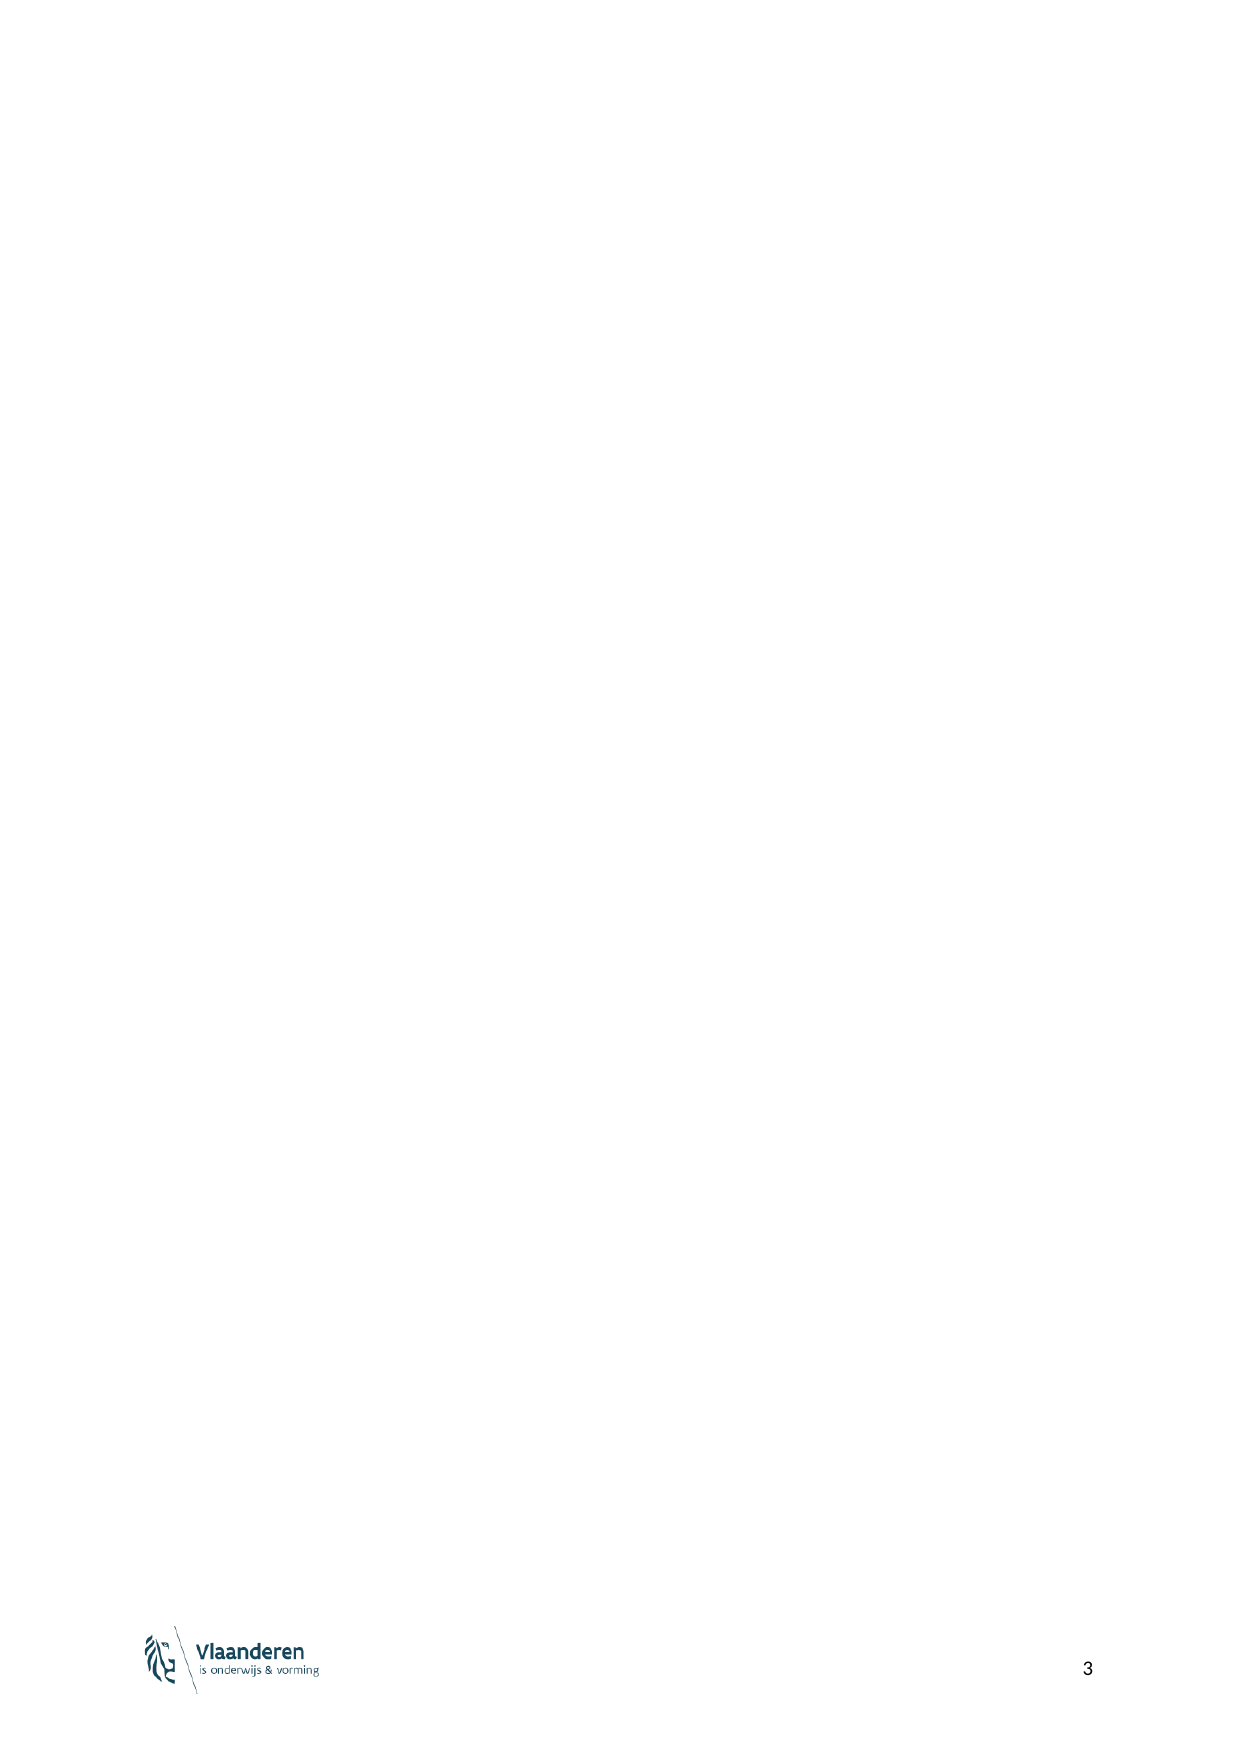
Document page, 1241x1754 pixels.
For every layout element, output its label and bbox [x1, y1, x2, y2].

picture [144, 1626, 327, 1694]
